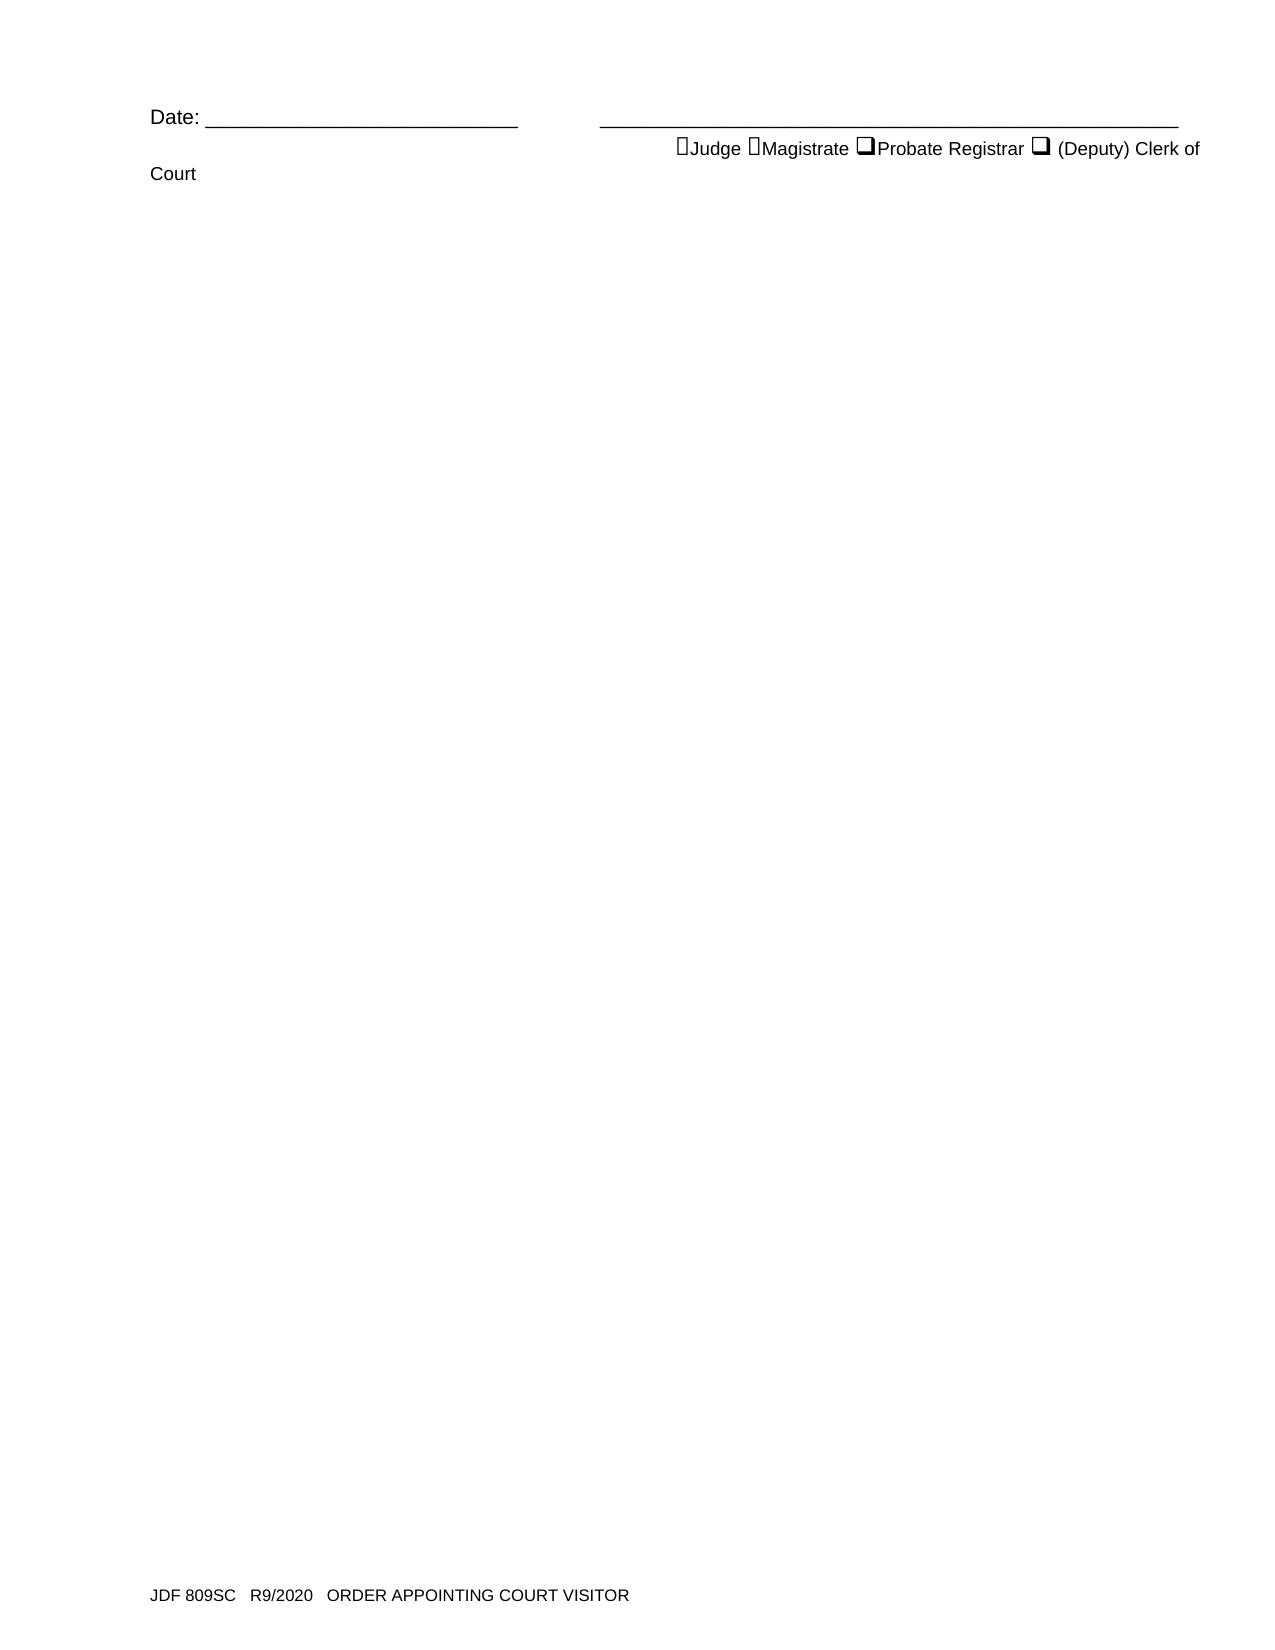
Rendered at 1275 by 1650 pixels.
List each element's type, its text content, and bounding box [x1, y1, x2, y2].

text Date: ___________________________ __________________________________________________ Judge Magistrate Probate Registrar (Deputy) Clerk of Court [150, 105, 1200, 184]
